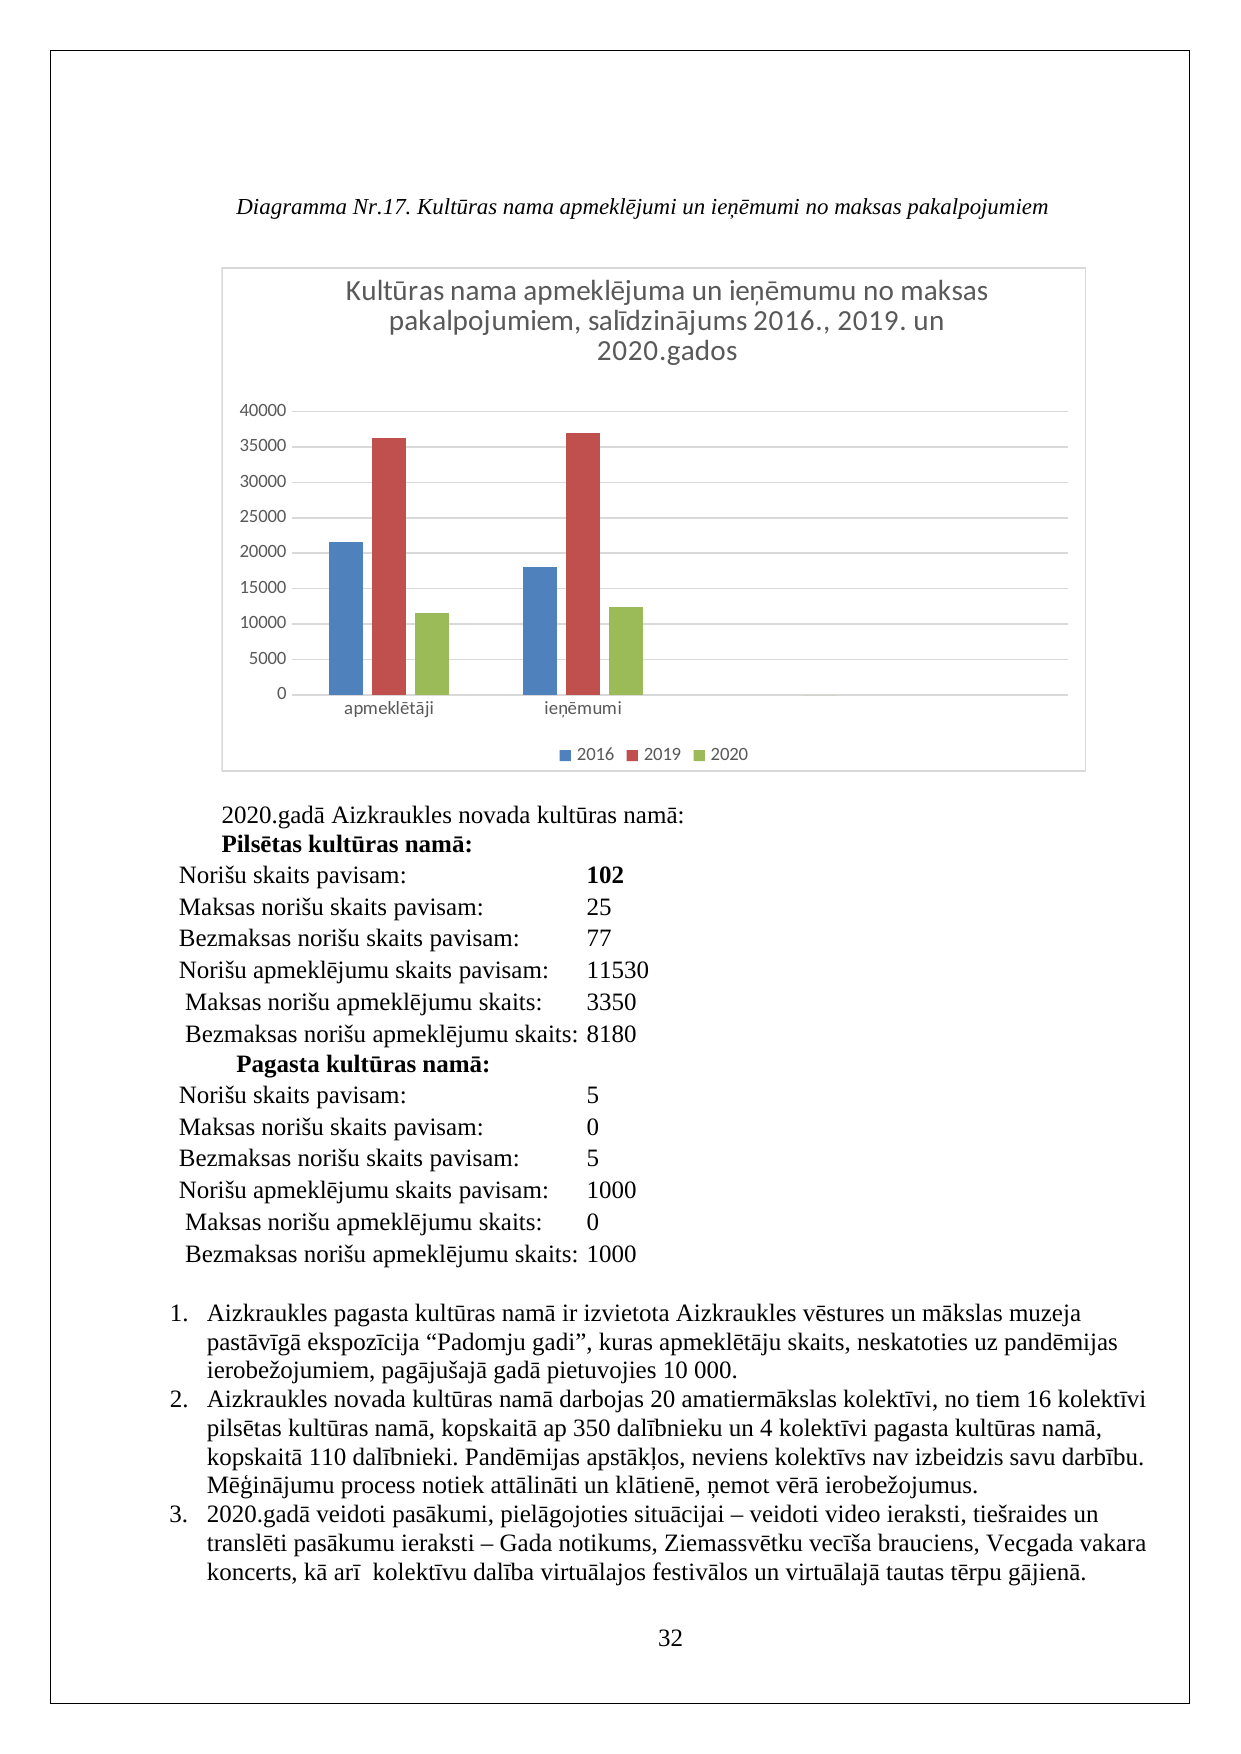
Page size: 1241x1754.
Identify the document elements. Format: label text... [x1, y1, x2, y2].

table_cell Maksas norišu skaits pavisam: [177, 890, 585, 922]
table_cell Bezmaksas norišu apmeklējumu skaits: [177, 1238, 585, 1269]
table_cell Bezmaksas norišu skaits pavisam: [177, 1142, 585, 1174]
table_cell 1000 [585, 1238, 643, 1269]
text 2020.gadā Aizkraukles novada kultūras namā: [221, 801, 1163, 829]
table_header Norišu skaits pavisam: [177, 1078, 585, 1110]
table_cell 25 [585, 890, 655, 922]
table_cell Norišu apmeklējumu skaits pavisam: [177, 1174, 585, 1206]
table_header 5 [585, 1078, 643, 1110]
table_cell 5 [585, 1142, 643, 1174]
list Aizkraukles pagasta kultūras namā ir izvietota Aizkraukles vēstures un mākslas muzeja pastāvīgā ekspozīcija “Padomju gadi”, kuras apmeklētāju skaits, neskatoties uz pandēmijas ierobežojumiem, pagājušajā gadā pietuvojies 10 000. [169, 1298, 1163, 1384]
table_cell 8180 [585, 1018, 655, 1049]
table_cell 11530 [585, 954, 655, 986]
table_cell 1000 [585, 1174, 643, 1206]
table_cell Norišu apmeklējumu skaits pavisam: [177, 954, 585, 986]
table_cell 0 [585, 1110, 643, 1142]
table_cell Maksas norišu skaits pavisam: [177, 1110, 585, 1142]
table_header 102 [585, 858, 655, 890]
table_cell 3350 [585, 986, 655, 1017]
table_cell Maksas norišu apmeklējumu skaits: [177, 986, 585, 1017]
list 2020.gadā veidoti pasākumi, pielāgojoties situācijai – veidoti video ieraksti, tiešraides un translēti pasākumu ieraksti – Gada notikums, Ziemassvētku vecīša brauciens, Vecgada vakara koncerts, kā arī kolektīvu dalība virtuālajos festivālos un virtuālajā tautas tērpu gājienā. [169, 1499, 1163, 1586]
table_cell 0 [585, 1206, 643, 1237]
table_header Norišu skaits pavisam: [177, 858, 585, 890]
text Pilsētas kultūras namā: [221, 829, 1163, 858]
list Aizkraukles novada kultūras namā darbojas 20 amatiermākslas kolektīvi, no tiem 16 kolektīvi pilsētas kultūras namā, kopskaitā ap 350 dalībnieku un 4 kolektīvi pagasta kultūras namā, kopskaitā 110 dalībnieki. Pandēmijas apstākļos, neviens kolektīvs nav izbeidzis savu darbību. Mēģinājumu process notiek attālināti un klātienē, ņemot vērā ierobežojumus. [169, 1384, 1163, 1499]
text Diagramma Nr.17. Kultūras nama apmeklējumi un ieņēmumi no maksas pakalpojumiem [177, 193, 1163, 220]
table_cell Maksas norišu apmeklējumu skaits: [177, 1206, 585, 1237]
table_cell 77 [585, 922, 655, 954]
text Pagasta kultūras namā: [236, 1049, 1163, 1078]
table_cell Bezmaksas norišu skaits pavisam: [177, 922, 585, 954]
table_cell Bezmaksas norišu apmeklējumu skaits: [177, 1018, 585, 1049]
